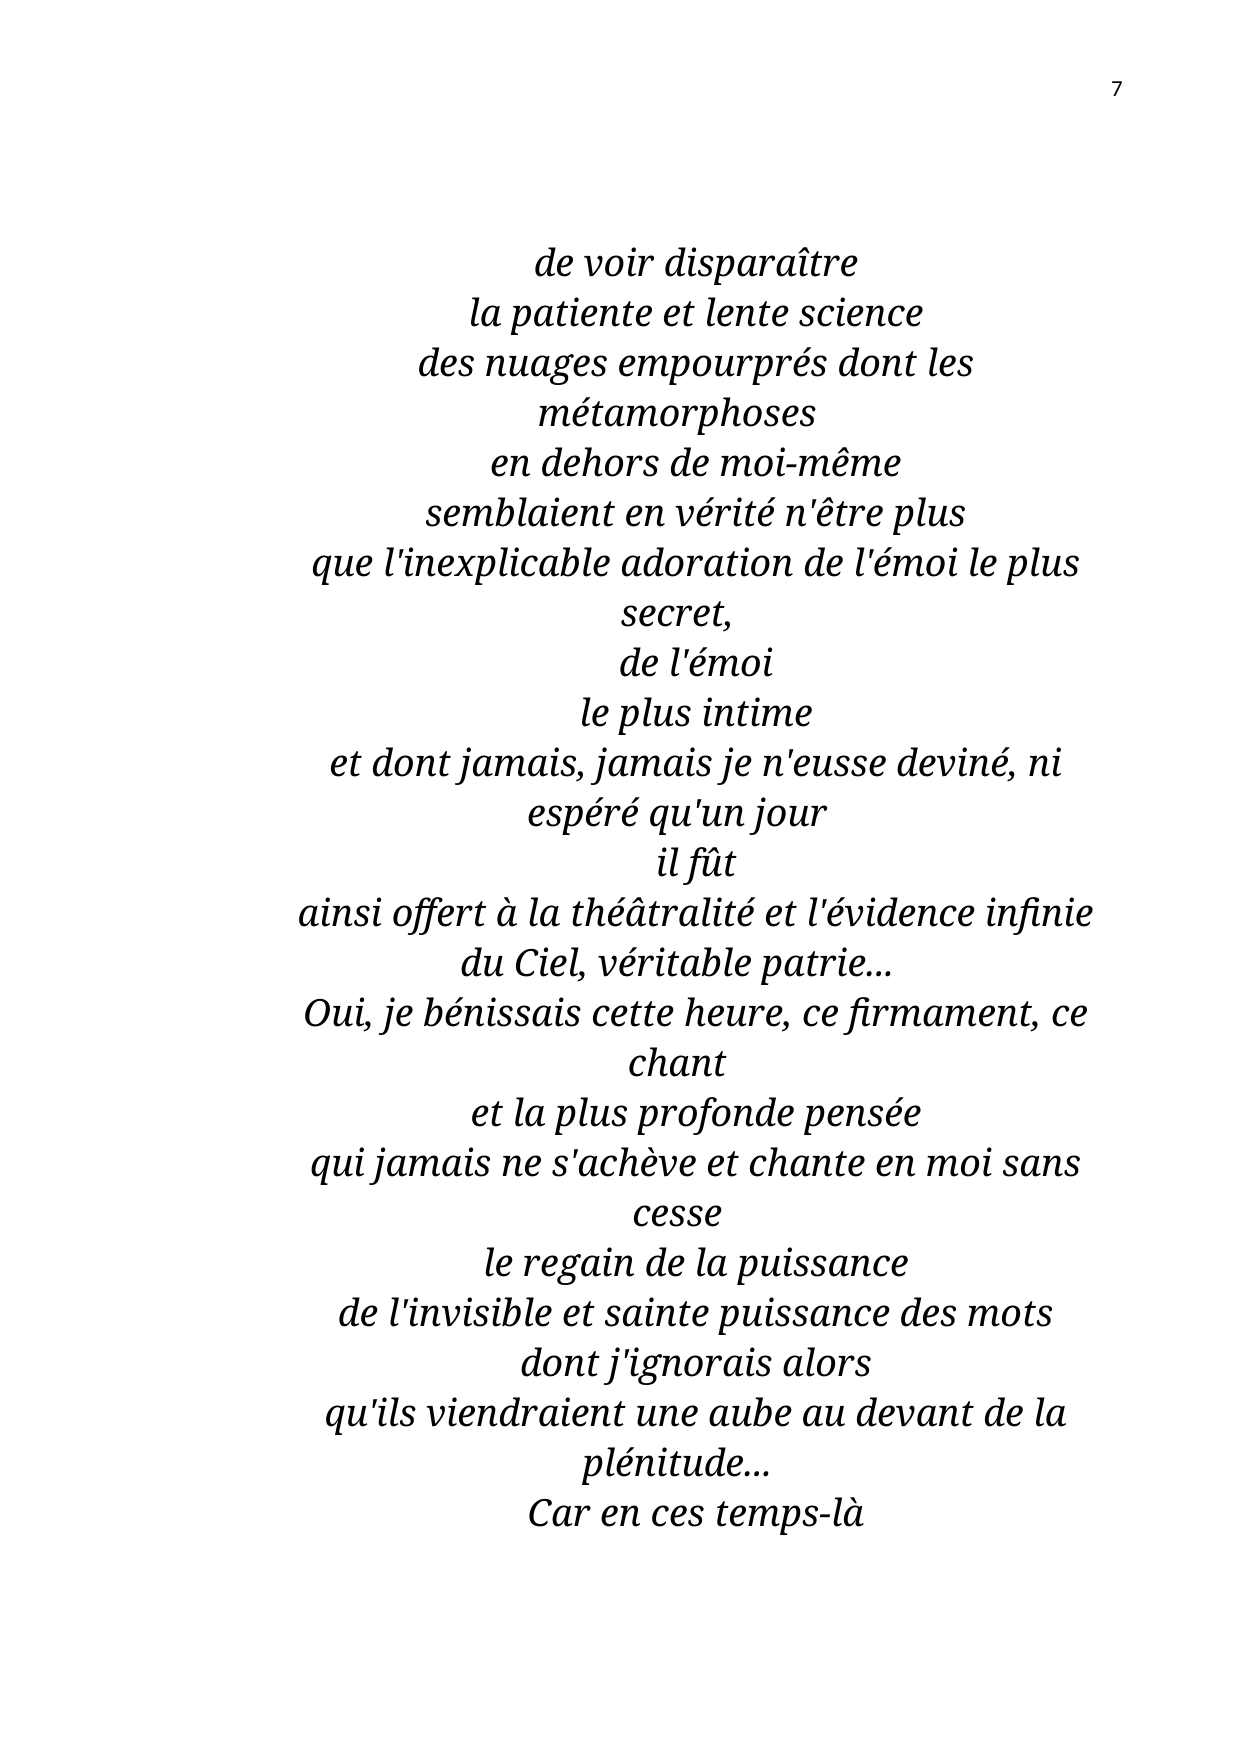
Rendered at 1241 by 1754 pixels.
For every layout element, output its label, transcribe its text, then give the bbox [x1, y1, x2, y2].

text de l'invisible et sainte puissance des mots [236, 1286, 1122, 1336]
text il fût [236, 836, 1122, 886]
text qui jamais ne s'achève et chante en moi sans cesse [236, 1136, 1122, 1236]
text des nuages empourprés dont les métamorphoses [236, 336, 1122, 436]
text de voir disparaître [236, 236, 1122, 286]
text et dont jamais, jamais je n'eusse deviné, ni espéré qu'un jour [236, 736, 1122, 836]
text ainsi offert à la théâtralité et l'évidence infinie du Ciel, véritable patrie... [236, 886, 1122, 986]
text Car en ces temps-là [236, 1486, 1122, 1536]
text de l'émoi [236, 636, 1122, 686]
text la patiente et lente science [236, 286, 1122, 336]
text semblaient en vérité n'être plus [236, 486, 1122, 536]
text que l'inexplicable adoration de l'émoi le plus secret, [236, 536, 1122, 636]
text le plus intime [236, 686, 1122, 736]
text Oui, je bénissais cette heure, ce firmament, ce chant [236, 986, 1122, 1086]
text et la plus profonde pensée [236, 1086, 1122, 1136]
text dont j'ignorais alors [236, 1336, 1122, 1386]
text qu'ils viendraient une aube au devant de la plénitude... [236, 1386, 1122, 1486]
text en dehors de moi-même [236, 436, 1122, 486]
text le regain de la puissance [236, 1236, 1122, 1286]
